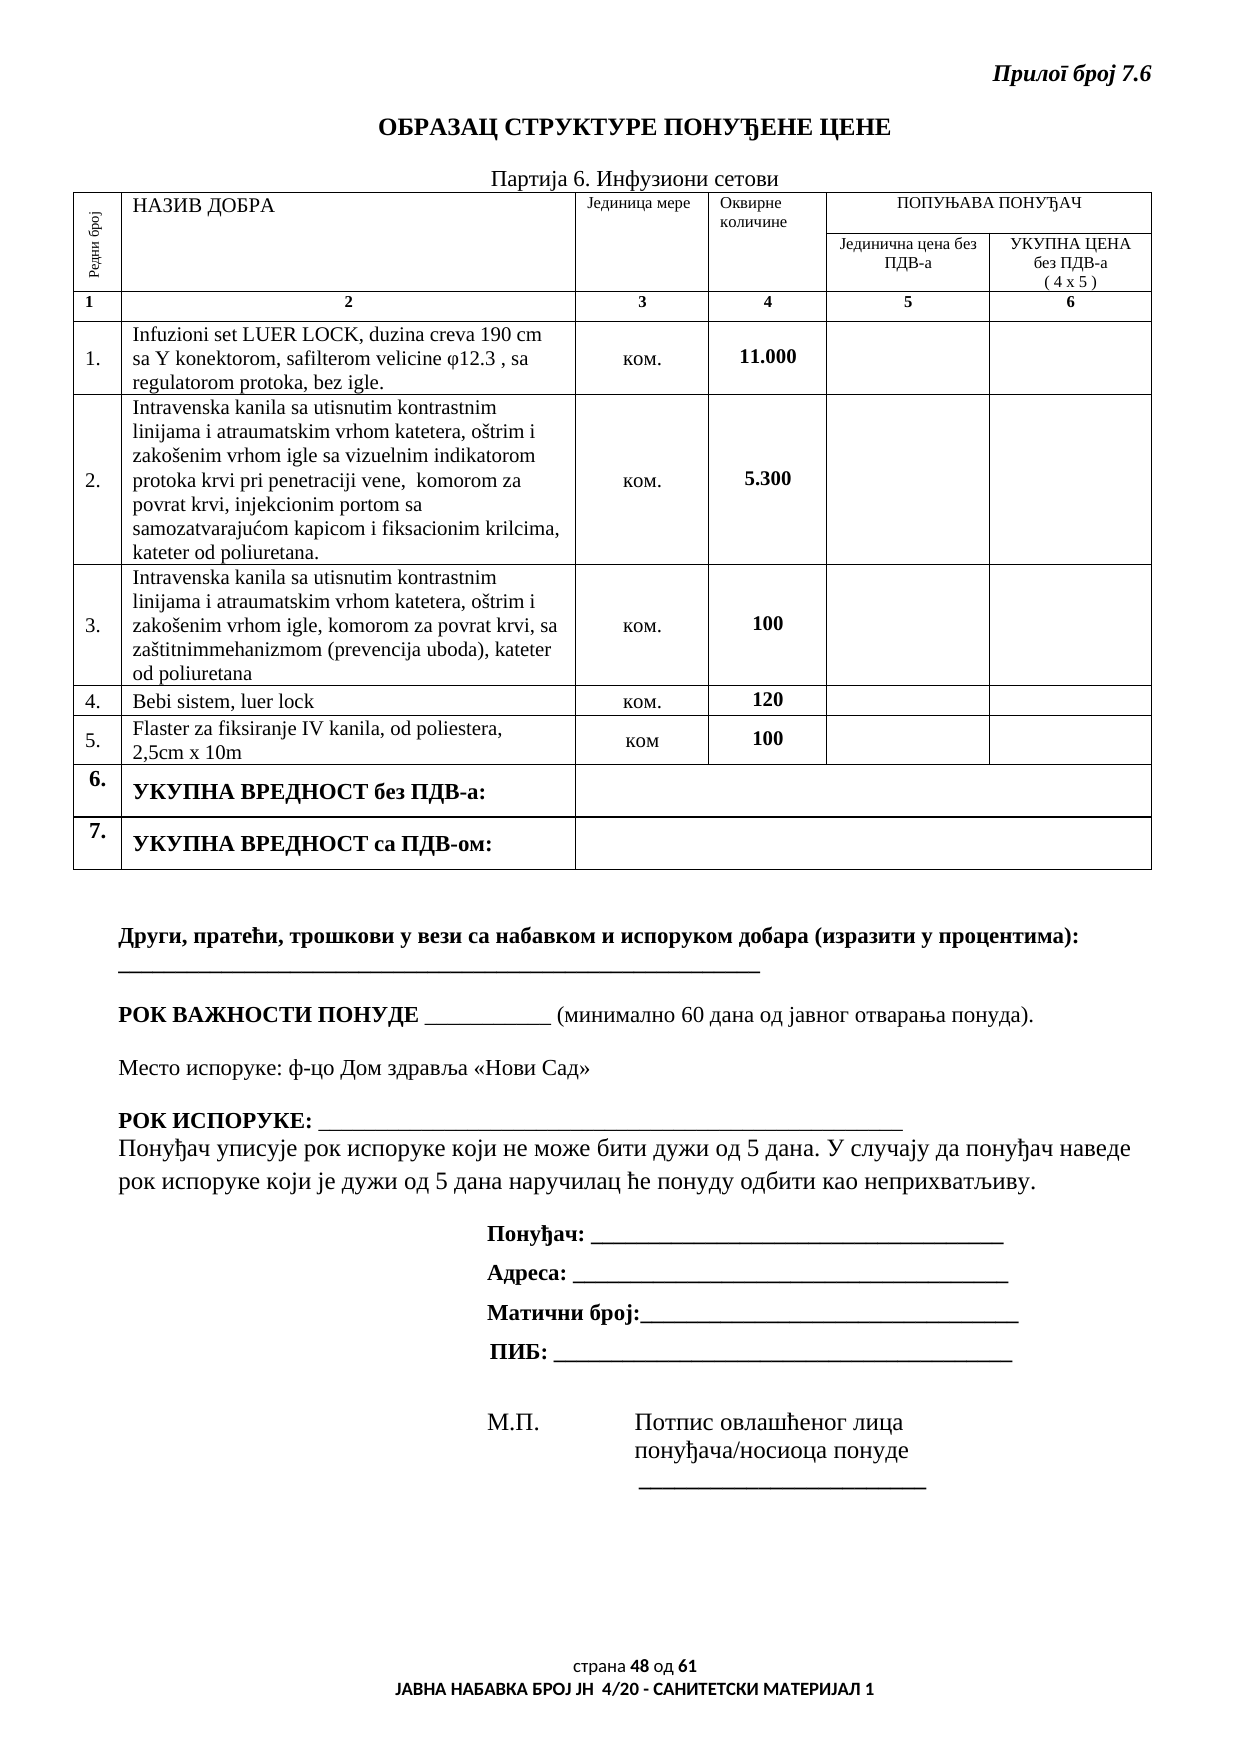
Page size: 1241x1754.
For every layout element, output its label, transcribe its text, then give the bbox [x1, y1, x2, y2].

table_cell Intravenska kanila sa utisnutim kontrastnim linijama i atraumatskim vrhom katetera, oštrim i zakošenim vrhom igle sa vizuelnim indikatorom protoka krvi pri penetraciji vene, komorom za povrat krvi, injekcionim portom sa samozatvarajućom kapicom i fiksacionim krilcima, kateter od poliuretana. [122, 395, 575, 564]
text Матични број:_________________________________ [413, 1299, 1152, 1325]
table_cell 2 [122, 292, 575, 321]
table_cell ком. [576, 322, 708, 394]
table_header Јединица мере [576, 193, 708, 291]
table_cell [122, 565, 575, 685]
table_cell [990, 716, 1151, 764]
table_cell 1 [74, 292, 121, 321]
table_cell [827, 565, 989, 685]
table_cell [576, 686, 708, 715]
text понуђача/носиоца понуде [561, 1435, 1152, 1464]
table_cell 11.000 [709, 322, 826, 394]
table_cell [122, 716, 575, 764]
text ________________________ [118, 1464, 1152, 1492]
table_cell 6 [990, 292, 1151, 321]
text Место испоруке: ф-цо Дом здравља «Нови Сад» [118, 1054, 1152, 1080]
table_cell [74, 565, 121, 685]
table_cell 4 [709, 292, 826, 321]
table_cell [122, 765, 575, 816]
table_cell [827, 322, 989, 394]
table_cell 2. [74, 395, 121, 564]
text Други, пратећи, трошкови у вези са набавком и испоруком добара (изразити у процентима): ________________________________________________________ [118, 922, 1152, 975]
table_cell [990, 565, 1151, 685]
text РОК ВАЖНОСТИ ПОНУДЕ ___________ (минимално 60 дана од јавног отварања понуда). [118, 1001, 1152, 1028]
table_cell 5.300 [709, 395, 826, 564]
table_header Редни број [74, 193, 121, 291]
table_cell Јединична цена без ПДВ-а [827, 234, 989, 291]
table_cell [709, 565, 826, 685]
table_header НАЗИВ ДОБРА [122, 193, 575, 291]
table_cell 1. [74, 322, 121, 394]
table_header Оквирне количине [709, 193, 826, 291]
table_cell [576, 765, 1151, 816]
text Понуђач уписује рок испоруке који не може бити дужи од 5 дана. У случају да понуђач наведе рок испоруке који је дужи од 5 дана наручилац ће понуду одбити као неприхватљиву. [118, 1133, 1152, 1195]
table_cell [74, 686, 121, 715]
text Партија 6. Инфузиони сетови [118, 165, 1152, 192]
table_cell УКУПНА ЦЕНА без ПДВ-а ( 4 x 5 ) [990, 234, 1151, 291]
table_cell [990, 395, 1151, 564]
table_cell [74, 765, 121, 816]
table_cell 5 [827, 292, 989, 321]
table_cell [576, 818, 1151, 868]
text Прилог број 7.6 [118, 59, 1152, 87]
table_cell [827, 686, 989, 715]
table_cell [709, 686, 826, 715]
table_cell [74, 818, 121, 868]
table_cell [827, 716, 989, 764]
table_cell 3 [576, 292, 708, 321]
table_cell [990, 322, 1151, 394]
text ПИБ: ________________________________________ [118, 1338, 1152, 1365]
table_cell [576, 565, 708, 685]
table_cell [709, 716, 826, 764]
text Адреса: ______________________________________ [413, 1259, 1152, 1286]
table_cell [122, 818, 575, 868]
table_header ПОПУЊАВА ПОНУЂАЧ [827, 193, 1151, 232]
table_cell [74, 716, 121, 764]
text Понуђач: ____________________________________ [413, 1220, 1152, 1246]
text ОБРАЗАЦ СТРУКТУРЕ ПОНУЂЕНЕ ЦЕНЕ [118, 112, 1152, 140]
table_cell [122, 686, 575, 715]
table_cell [827, 395, 989, 564]
table_cell Infuzioni set LUER LOCK, duzina creva 190 cm sa Y konektorom, safilterom velicine φ12.3 , sa regulatorom protoka, bez igle. [122, 322, 575, 394]
table_cell ком. [576, 395, 708, 564]
text М.П. Потпис овлашћеног лица [472, 1407, 1152, 1435]
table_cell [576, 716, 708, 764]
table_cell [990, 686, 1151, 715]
text РОК ИСПОРУКЕ: ___________________________________________________ [118, 1107, 1152, 1133]
